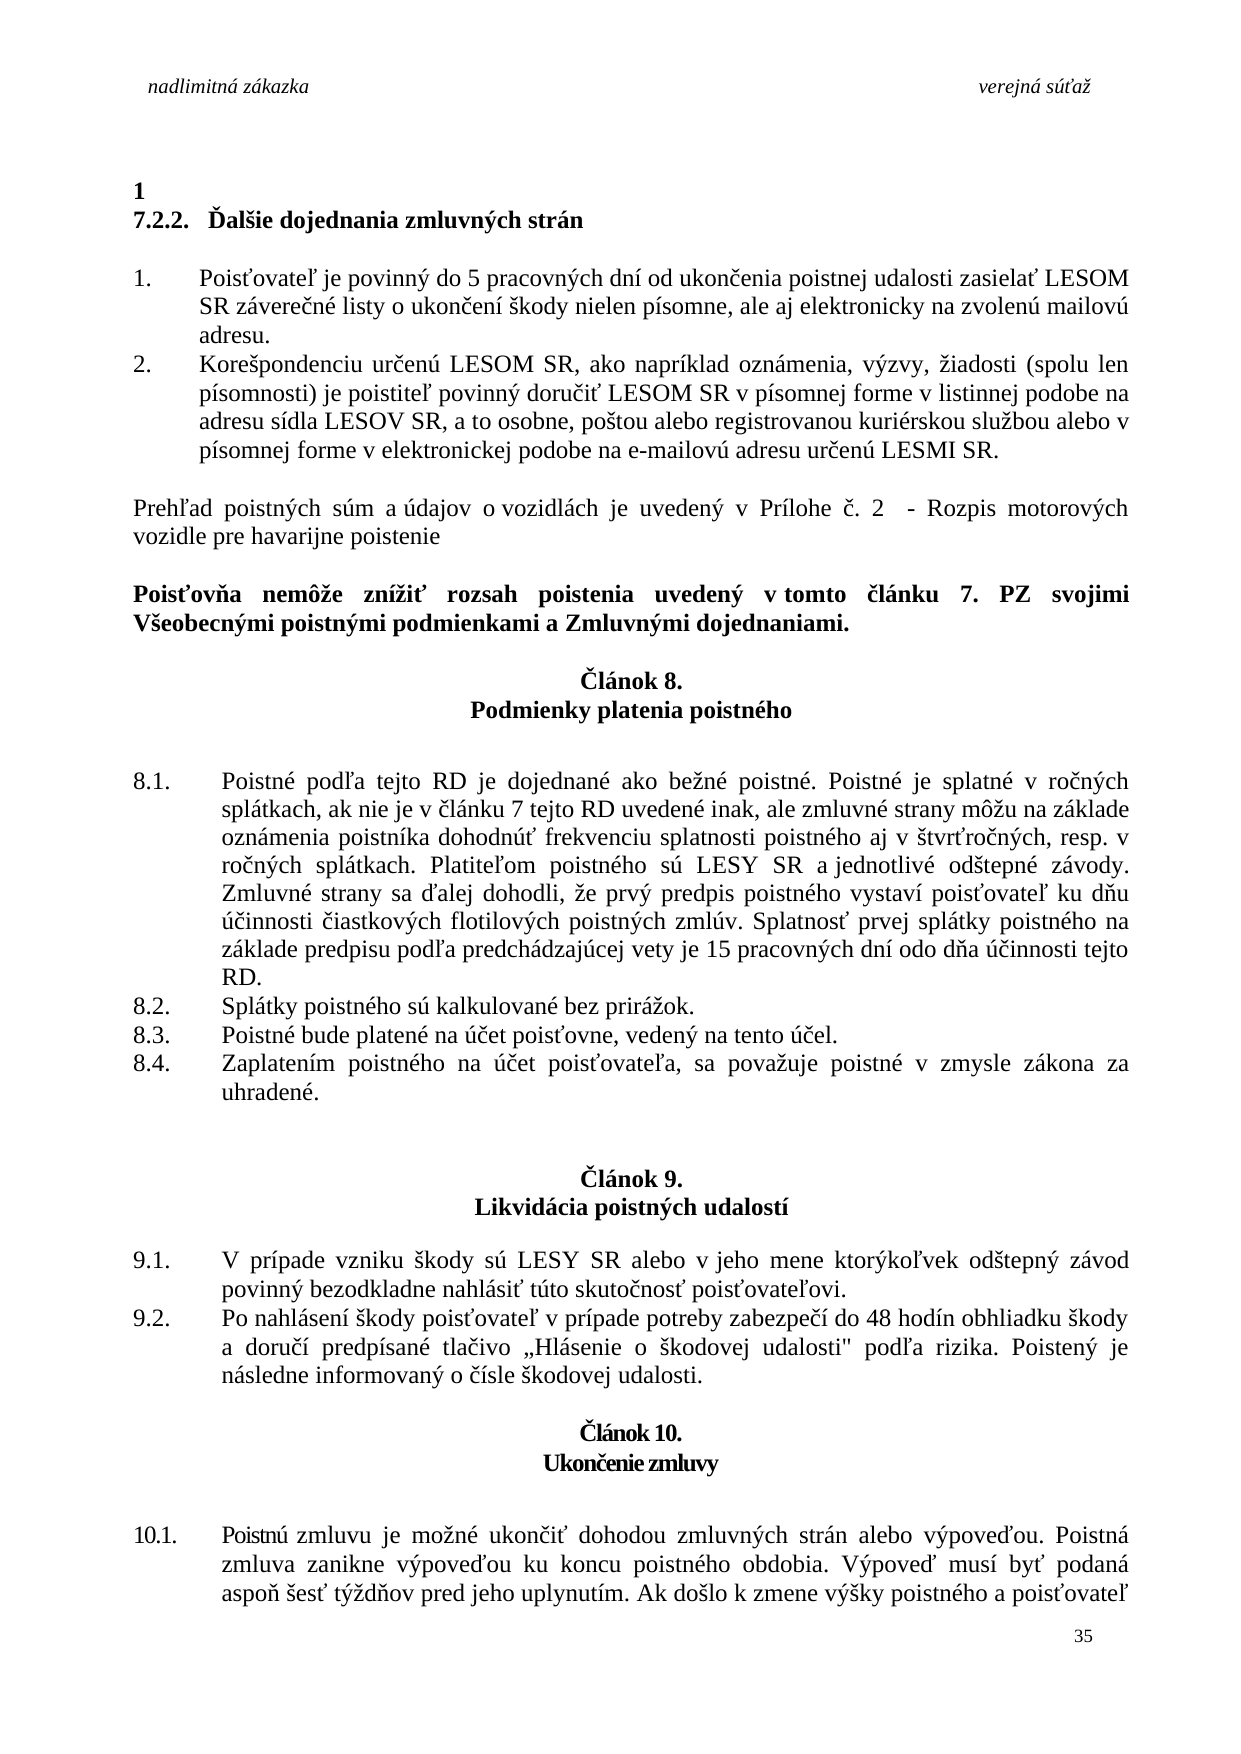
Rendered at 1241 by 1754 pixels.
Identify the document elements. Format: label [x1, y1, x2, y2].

table_header [133, 148, 1240, 1606]
